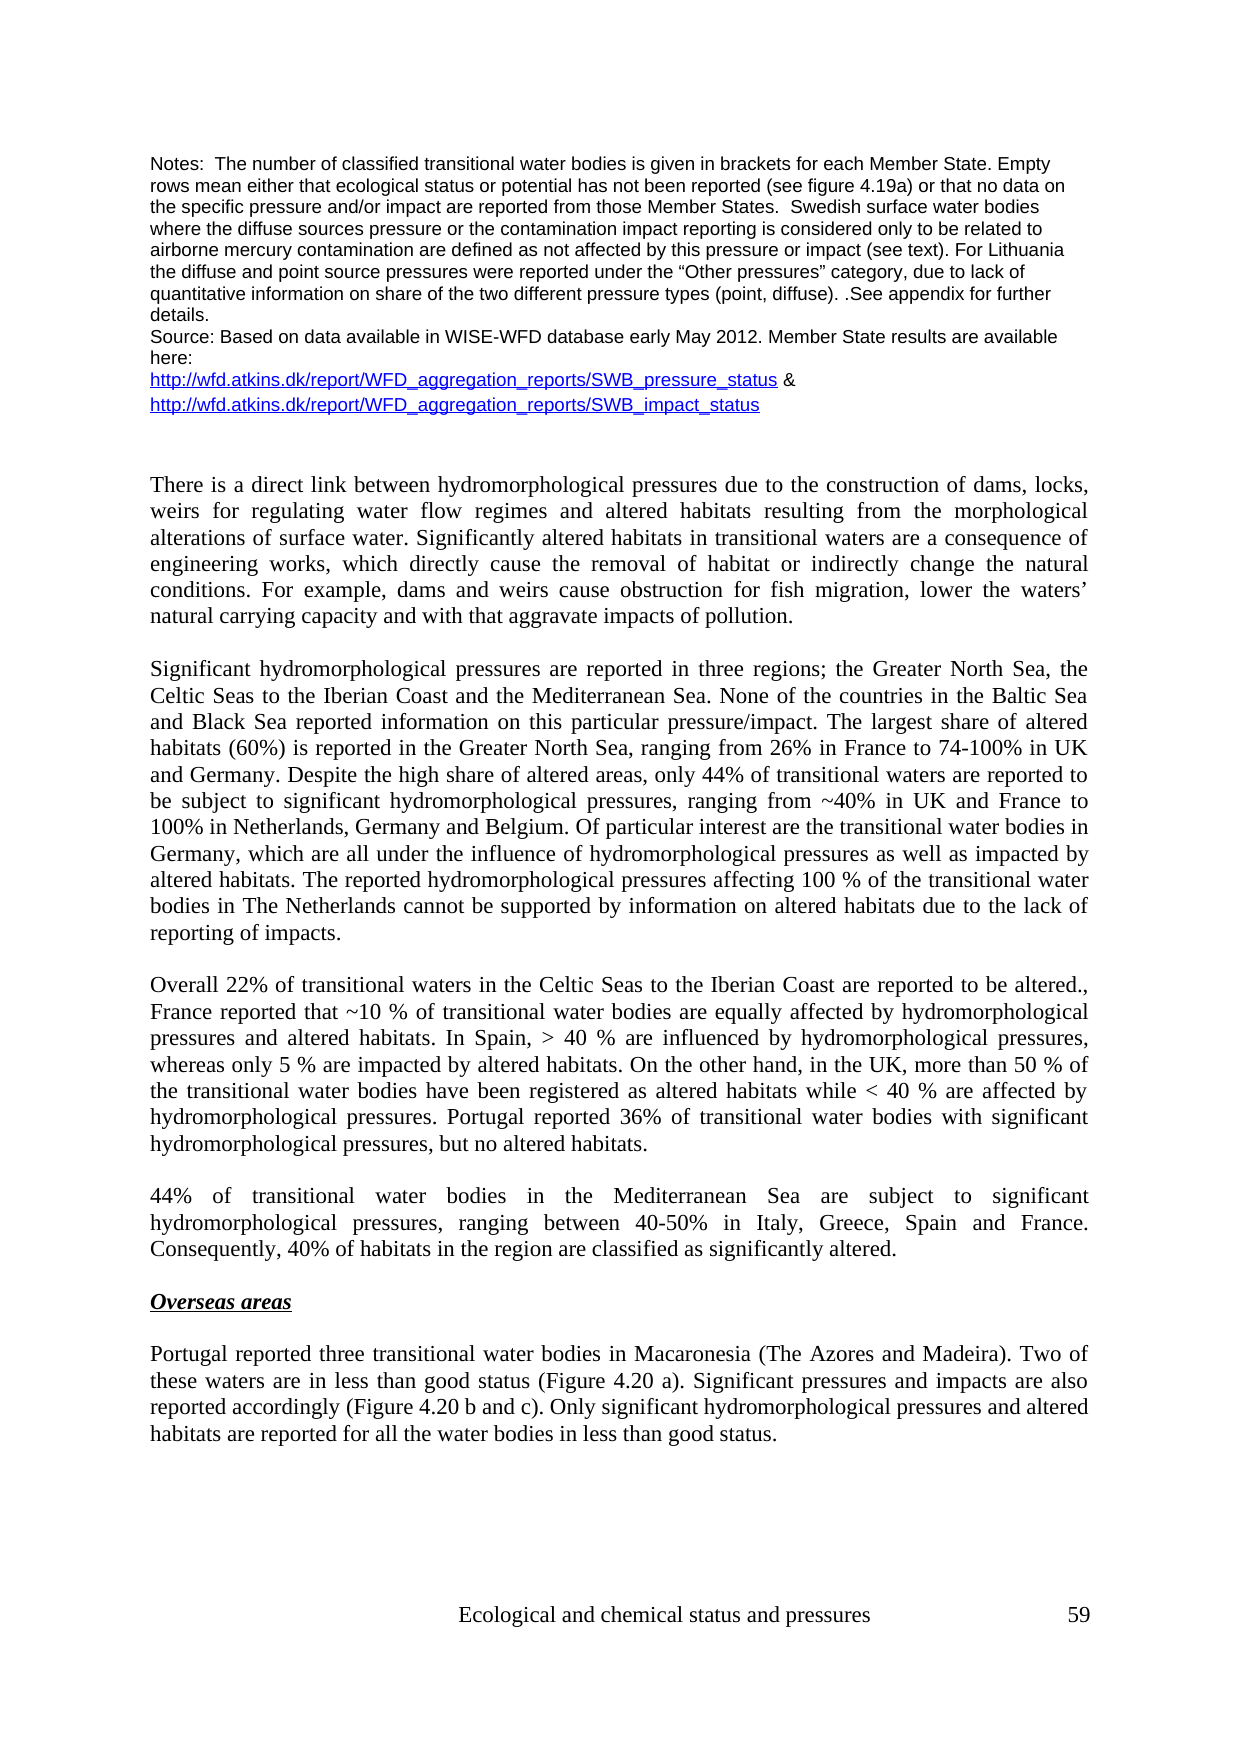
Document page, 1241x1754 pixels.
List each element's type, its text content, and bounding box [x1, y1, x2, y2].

text Overseas areas [150, 1288, 1090, 1314]
text Significant hydromorphological pressures are reported in three regions; the Greater North Sea, the Celtic Seas to the Iberian Coast and the Mediterranean Sea. None of the countries in the Baltic Sea and Black Sea reported information on this particular pressure/impact. The largest share of altered habitats (60%) is reported in the Greater North Sea, ranging from 26% in France to 74-100% in UK and Germany. Despite the high share of altered areas, only 44% of transitional waters are reported to be subject to significant hydromorphological pressures, ranging from ~40% in UK and France to 100% in Netherlands, Germany and Belgium. Of particular interest are the transitional water bodies in Germany, which are all under the influence of hydromorphological pressures as well as impacted by altered habitats. The reported hydromorphological pressures affecting 100 % of the transitional water bodies in The Netherlands cannot be supported by information on altered habitats due to the lack of reporting of impacts. [150, 655, 1090, 945]
text Overall 22% of transitional waters in the Celtic Seas to the Iberian Coast are reported to be altered., France reported that ~10 % of transitional water bodies are equally affected by hydromorphological pressures and altered habitats. In Spain, > 40 % are influenced by hydromorphological pressures, whereas only 5 % are impacted by altered habitats. On the other hand, in the UK, more than 50 % of the transitional water bodies have been registered as altered habitats while < 40 % are affected by hydromorphological pressures. Portugal reported 36% of transitional water bodies with significant hydromorphological pressures, but no altered habitats. [150, 972, 1090, 1156]
text Notes: The number of classified transitional water bodies is given in brackets for each Member State. Empty rows mean either that ecological status or potential has not been reported (see figure 4.19a) or that no data on the specific pressure and/or impact are reported from those Member States. Swedish surface water bodies where the diffuse sources pressure or the contamination impact reporting is considered only to be related to airborne mercury contamination are defined as not affected by this pressure or impact (see text). For Lithuania the diffuse and point source pressures were reported under the “Other pressures” category, due to lack of quantitative information on share of the two different pressure types (point, diffuse). .See appendix for further details. [150, 153, 1090, 325]
text 44% of transitional water bodies in the Mediterranean Sea are subject to significant hydromorphological pressures, ranging between 40-50% in Italy, Greece, Spain and France. Consequently, 40% of habitats in the region are classified as significantly altered. [150, 1182, 1090, 1261]
text Portugal reported three transitional water bodies in Macaronesia (The Azores and Madeira). Two of these waters are in less than good status (Figure 4.20 a). Significant pressures and impacts are also reported accordingly (Figure 4.20 b and c). Only significant hydromorphological pressures and altered habitats are reported for all the water bodies in less than good status. [150, 1341, 1090, 1446]
text There is a direct link between hydromorphological pressures due to the construction of dams, locks, weirs for regulating water flow regimes and altered habitats resulting from the morphological alterations of surface water. Significantly altered habitats in transitional waters are a consequence of engineering works, which directly cause the removal of habitat or indirectly change the natural conditions. For example, dams and weirs cause obstruction for fish migration, lower the waters’ natural carrying capacity and with that aggravate impacts of pollution. [150, 471, 1090, 629]
text http://wfd.atkins.dk/report/WFD_aggregation_reports/SWB_pressure_status & http://wfd.atkins.dk/report/WFD_aggregation_reports/SWB_impact_status [150, 368, 1090, 415]
text Source: Based on data available in WISE-WFD database early May 2012. Member State results are available here: [150, 325, 1090, 368]
